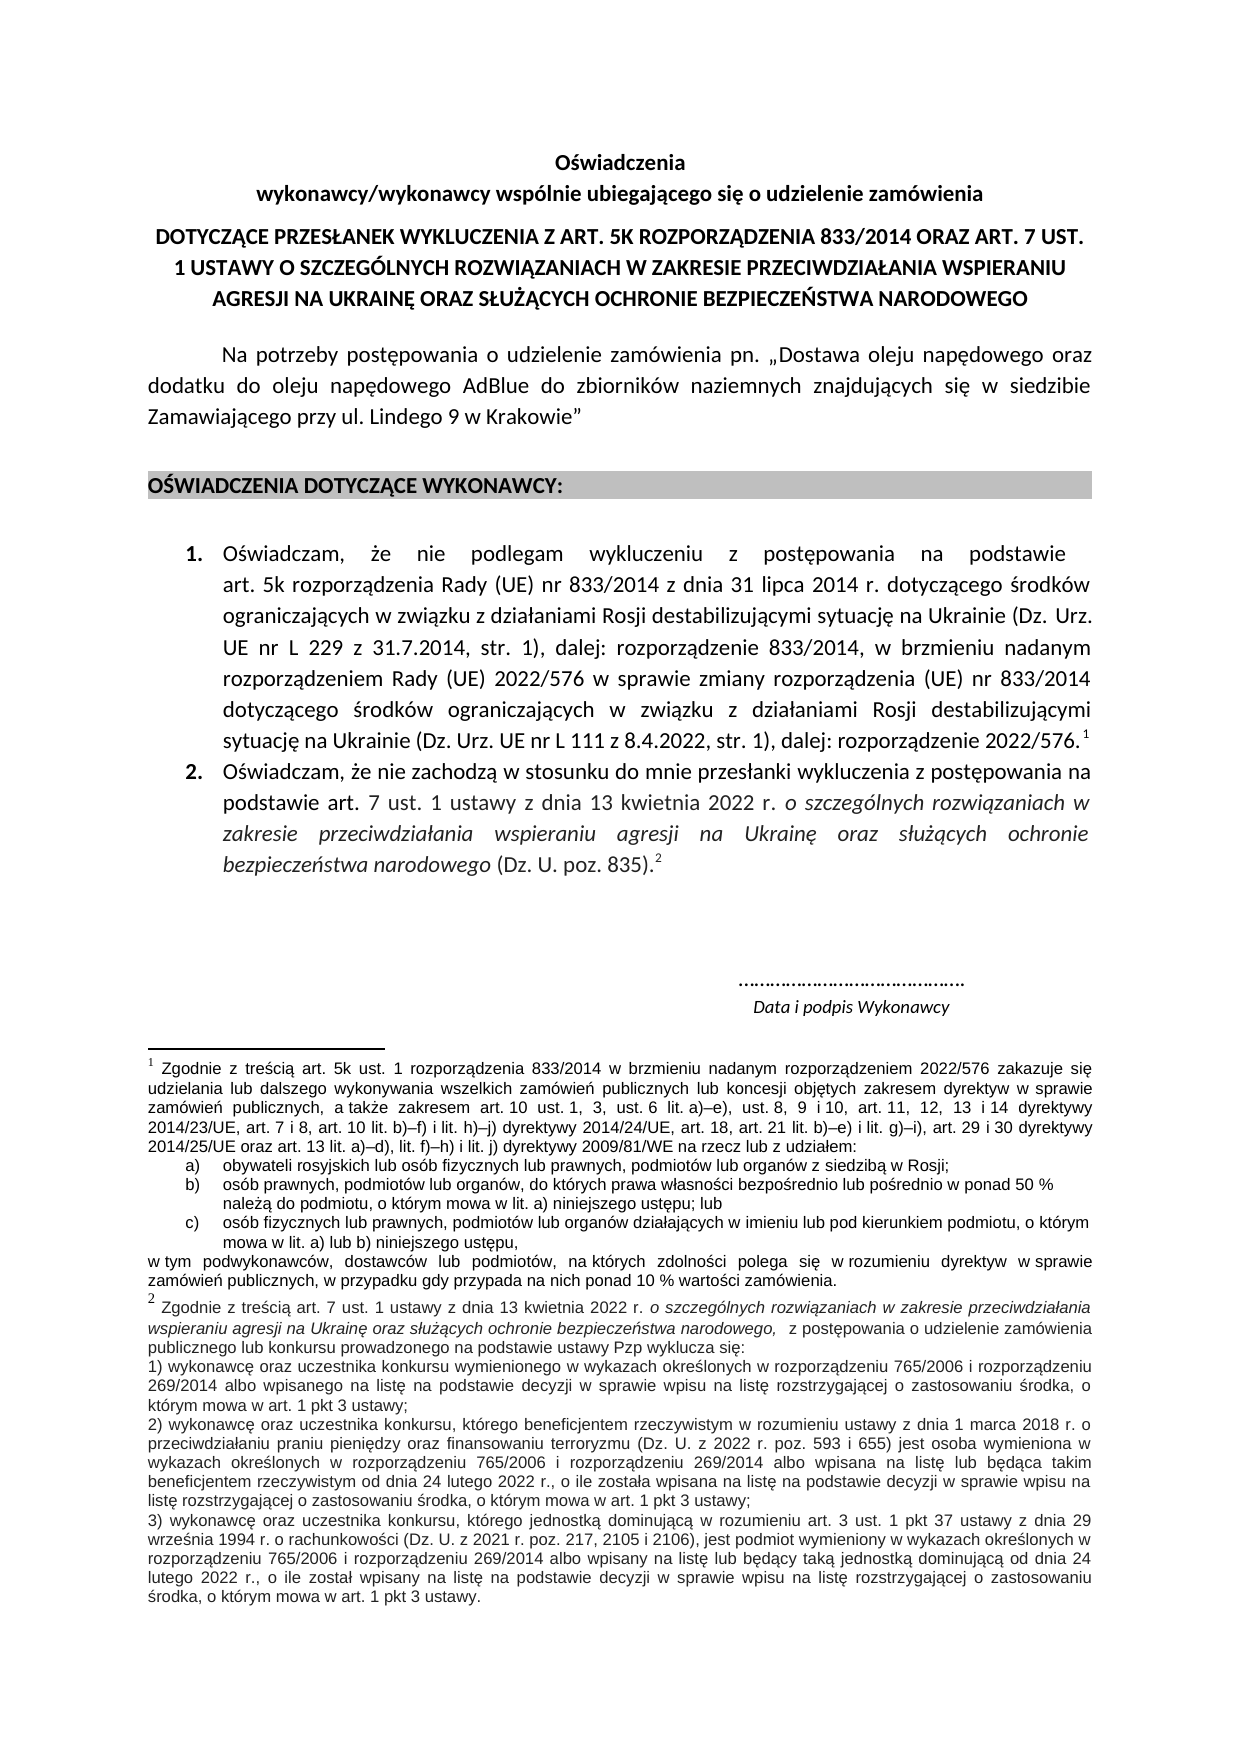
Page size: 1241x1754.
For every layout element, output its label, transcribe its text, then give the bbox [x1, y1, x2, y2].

text DOTYCZĄCE PRZESŁANEK WYKLUCZENIA Z ART. 5K ROZPORZĄDZENIA 833/2014 ORAZ ART. 7 UST. 1 USTAWY o szczególnych rozwiązaniach w zakresie przeciwdziałania wspieraniu agresji na Ukrainę oraz służących ochronie bezpieczeństwa narodowego [148, 222, 1092, 312]
text wykonawcy/wykonawcy wspólnie ubiegającego się o udzielenie zamówienia [148, 179, 1092, 207]
list Oświadczam, że nie podlegam wykluczeniu z postępowania na podstawie art. 5k rozporządzenia Rady (UE) nr 833/2014 z dnia 31 lipca 2014 r. dotyczącego środków ograniczających w związku z działaniami Rosji destabilizującymi sytuację na Ukrainie (Dz. Urz. UE nr L 229 z 31.7.2014, str. 1), dalej: rozporządzenie 833/2014, w brzmieniu nadanym rozporządzeniem Rady (UE) 2022/576 w sprawie zmiany rozporządzenia (UE) nr 833/2014 dotyczącego środków ograniczających w związku z działaniami Rosji destabilizującymi sytuację na Ukrainie (Dz. Urz. UE nr L 111 z 8.4.2022, str. 1), dalej: rozporządzenie 2022/576. [185, 539, 1092, 754]
text ……………………………………. [148, 964, 1092, 992]
text Data i podpis Wykonawcy [148, 995, 1092, 1018]
text Na potrzeby postępowania o udzielenie zamówienia pn. „Dostawa oleju napędowego oraz dodatku do oleju napędowego AdBlue do zbiorników naziemnych znajdujących się w siedzibie Zamawiającego przy ul. Lindego 9 w Krakowie” [148, 340, 1092, 431]
text Oświadczenia [148, 148, 1092, 176]
text OŚWIADCZENIA DOTYCZĄCE WYKONAWCY: [148, 471, 1092, 499]
list Oświadczam, że nie zachodzą w stosunku do mnie przesłanki wykluczenia z postępowania na podstawie art. 7 ust. 1 ustawy z dnia 13 kwietnia 2022 r. o szczególnych rozwiązaniach w zakresie przeciwdziałania wspieraniu agresji na Ukrainę oraz służących ochronie bezpieczeństwa narodowego (Dz. U. poz. 835). [185, 757, 1092, 878]
